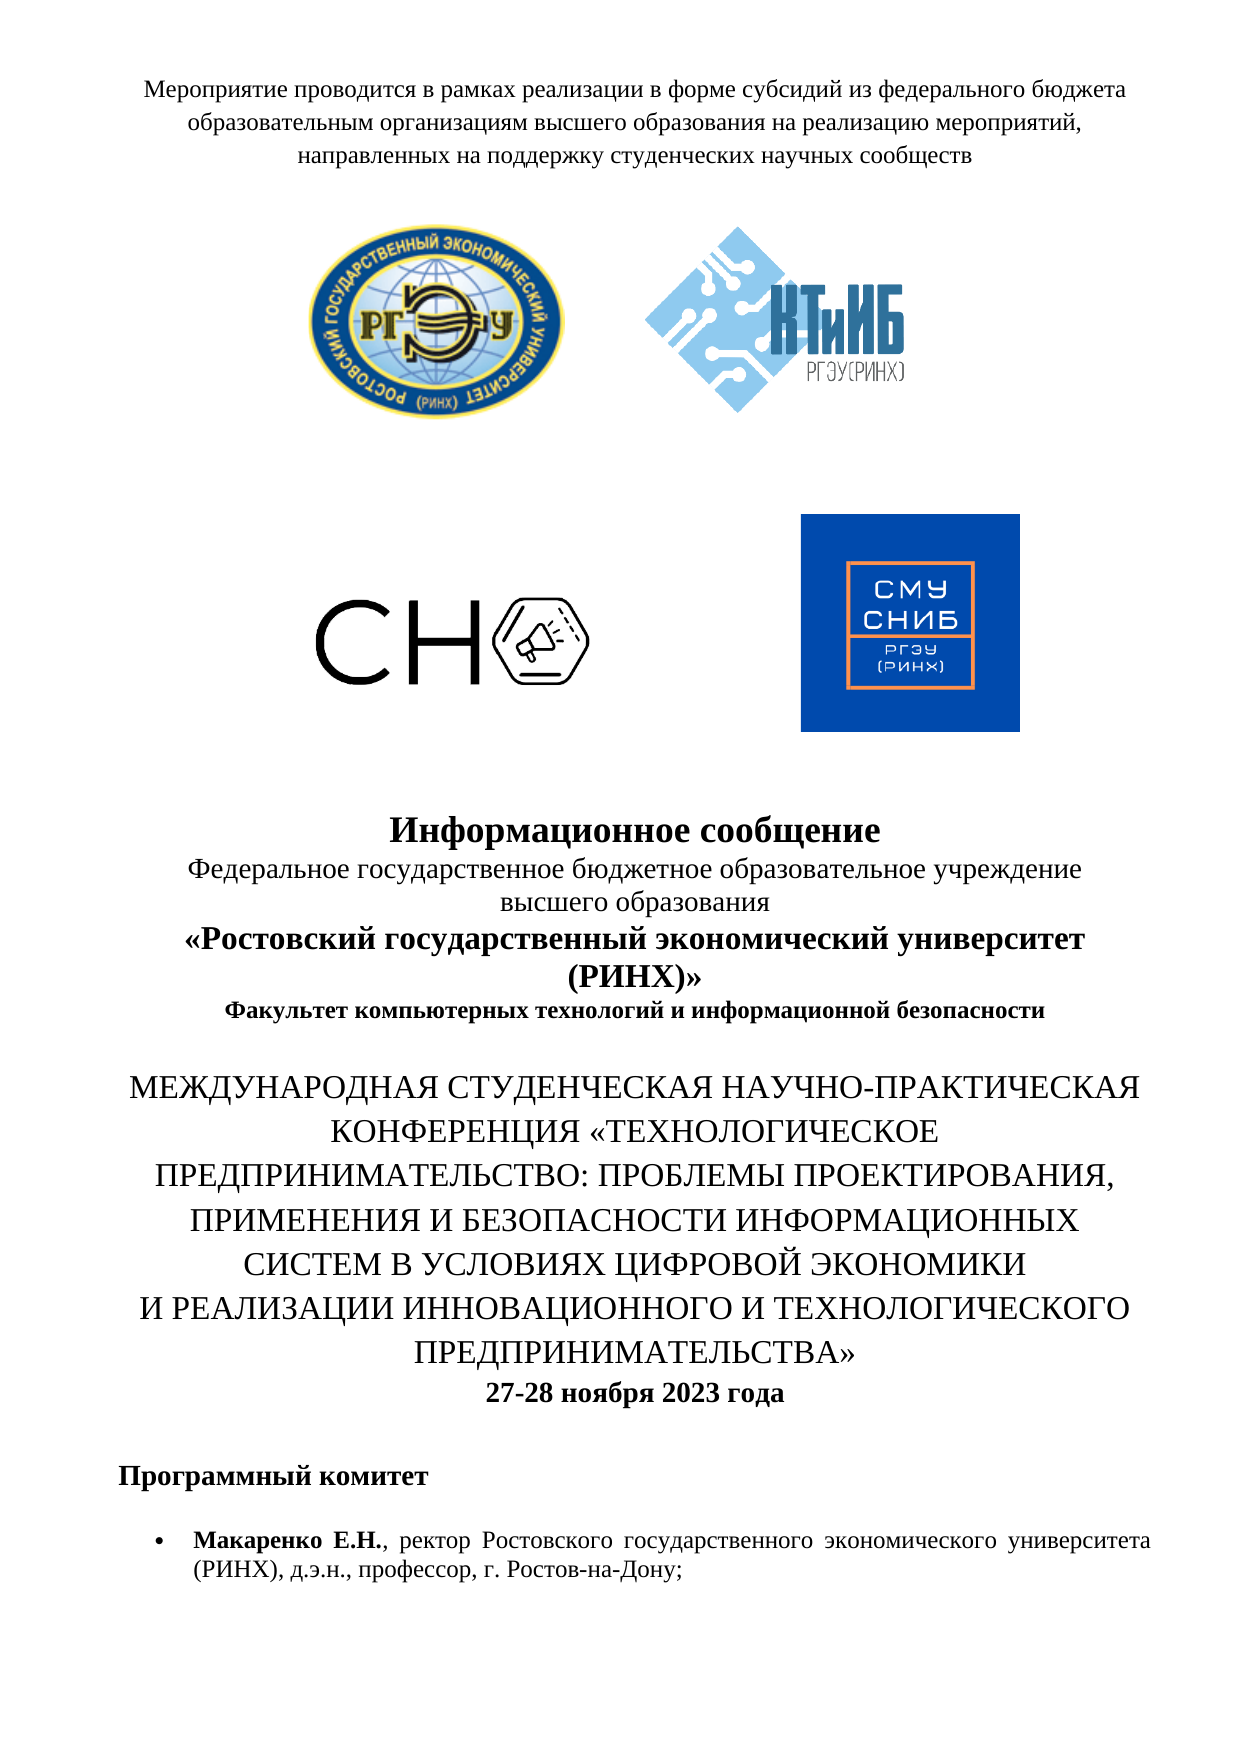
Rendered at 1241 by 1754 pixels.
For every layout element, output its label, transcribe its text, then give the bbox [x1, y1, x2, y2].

text И РЕАЛИЗАЦИИ ИННОВАЦИОННОГО И ТЕХНОЛОГИЧЕСКОГО ПРЕДПРИНИМАТЕЛЬСТВА» 27-28 ноября 2023 года [118, 1288, 1152, 1409]
list Макаренко Е.Н., ректор Ростовского государственного экономического университета (РИНХ), д.э.н., профессор, г. Ростов-на-Дону; [156, 1526, 1152, 1583]
text высшего образования [118, 884, 1152, 918]
text Программный комитет [118, 1458, 1152, 1491]
picture [800, 514, 1020, 730]
picture [308, 499, 592, 783]
text Мероприятие проводится в рамках реализации в форме субсидий из федерального бюджета образовательным организациям высшего образования на реализацию мероприятий, направленных на поддержку студенческих научных сообществ [118, 74, 1152, 169]
text Информационное сообщение [118, 808, 1152, 851]
text «Ростовский государственный экономический университет (РИНХ)» [118, 918, 1152, 995]
picture [308, 223, 565, 421]
picture [629, 216, 962, 421]
text Федеральное государственное бюджетное образовательное учреждение [118, 851, 1152, 884]
text МЕЖДУНАРОДНАЯ СТУДЕНЧЕСКАЯ НАУЧНО-ПРАКТИЧЕСКАЯ КОНФЕРЕНЦИЯ «ТЕХНОЛОГИЧЕСКОЕ ПРЕДПРИНИМАТЕЛЬСТВО: ПРОБЛЕМЫ ПРОЕКТИРОВАНИЯ, ПРИМЕНЕНИЯ И БЕЗОПАСНОСТИ ИНФОРМАЦИОННЫХ СИСТЕМ В УСЛОВИЯХ ЦИФРОВОЙ ЭКОНОМИКИ [118, 1068, 1152, 1282]
text Факультет компьютерных технологий и информационной безопасности [118, 995, 1152, 1023]
